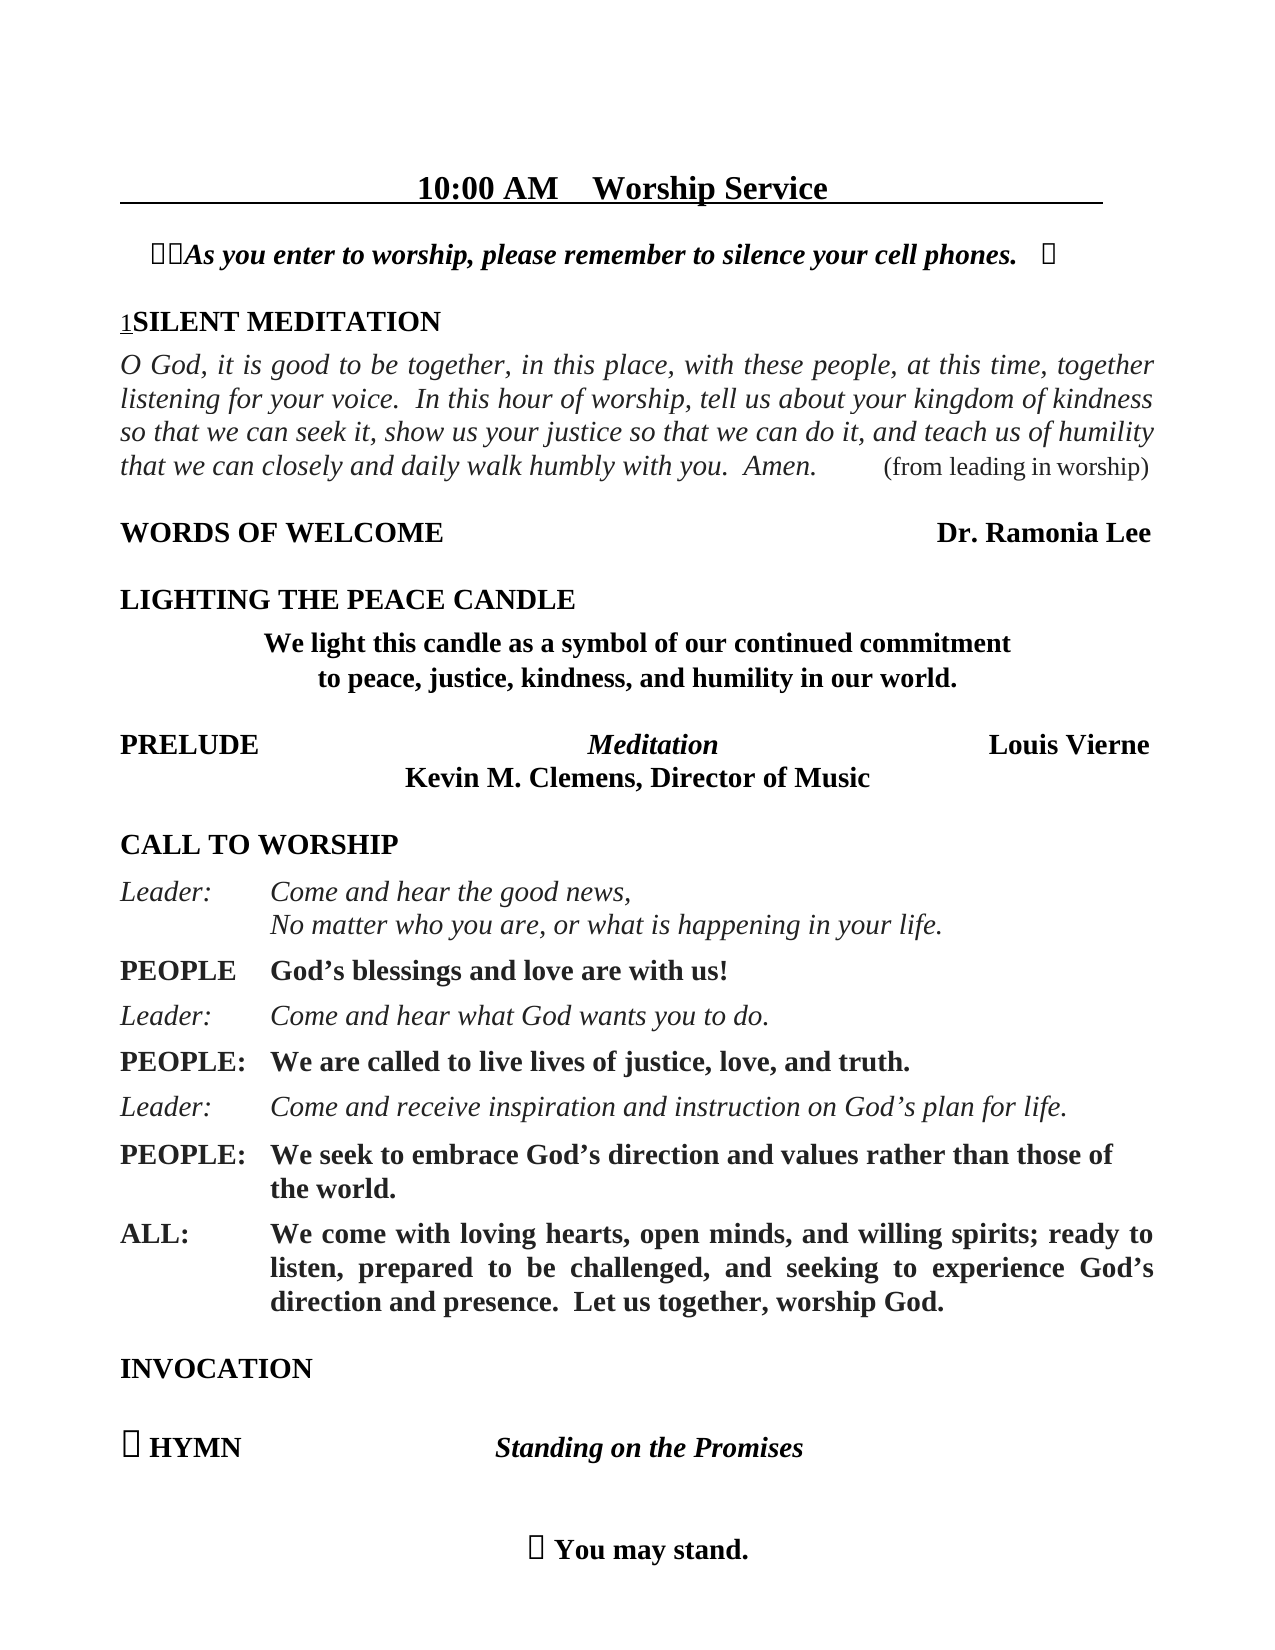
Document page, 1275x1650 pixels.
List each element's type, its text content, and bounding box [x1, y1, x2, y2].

text to peace, justice, kindness, and humility in our world. [120, 661, 1155, 693]
text INVOCATION [120, 1351, 1155, 1384]
text WORDS OF WELCOME Dr. Ramonia Lee [120, 515, 1155, 548]
text PEOPLE: We seek to embrace God’s direction and values rather than those of the world. [120, 1137, 1155, 1204]
text Leader: Come and hear the good news, No matter who you are, or what is happening in your life. [120, 874, 1155, 941]
text Kevin M. Clemens, Director of Music [120, 760, 1155, 794]
text As you enter to worship, please remember to silence your cell phones.  [120, 233, 1155, 273]
text PEOPLE God’s blessings and love are with us! [120, 953, 1155, 987]
text Leader: Come and hear what God wants you to do. [120, 998, 1155, 1032]
text LIGHTING THE PEACE CANDLE [120, 582, 1155, 616]
text Leader: Come and receive inspiration and instruction on God’s plan for life. [120, 1089, 1155, 1123]
text SILENT MEDITATION [120, 304, 1155, 338]
text CALL TO WORSHIP [120, 827, 1155, 861]
text 10:00 AM Worship Service [120, 169, 1155, 207]
text  You may stand. [120, 1524, 1155, 1569]
text  HYMN Standing on the Promises [120, 1417, 1155, 1468]
text PEOPLE: We are called to live lives of justice, love, and truth. [120, 1044, 1155, 1078]
text ALL: We come with loving hearts, open minds, and willing spirits; ready to listen, prepared to be challenged, and seeking to experience God’s direction and presence. Let us together, worship God. [120, 1217, 1155, 1317]
text We light this candle as a symbol of our continued commitment [120, 626, 1155, 658]
text PRELUDE Meditation Louis Vierne [120, 727, 1155, 760]
